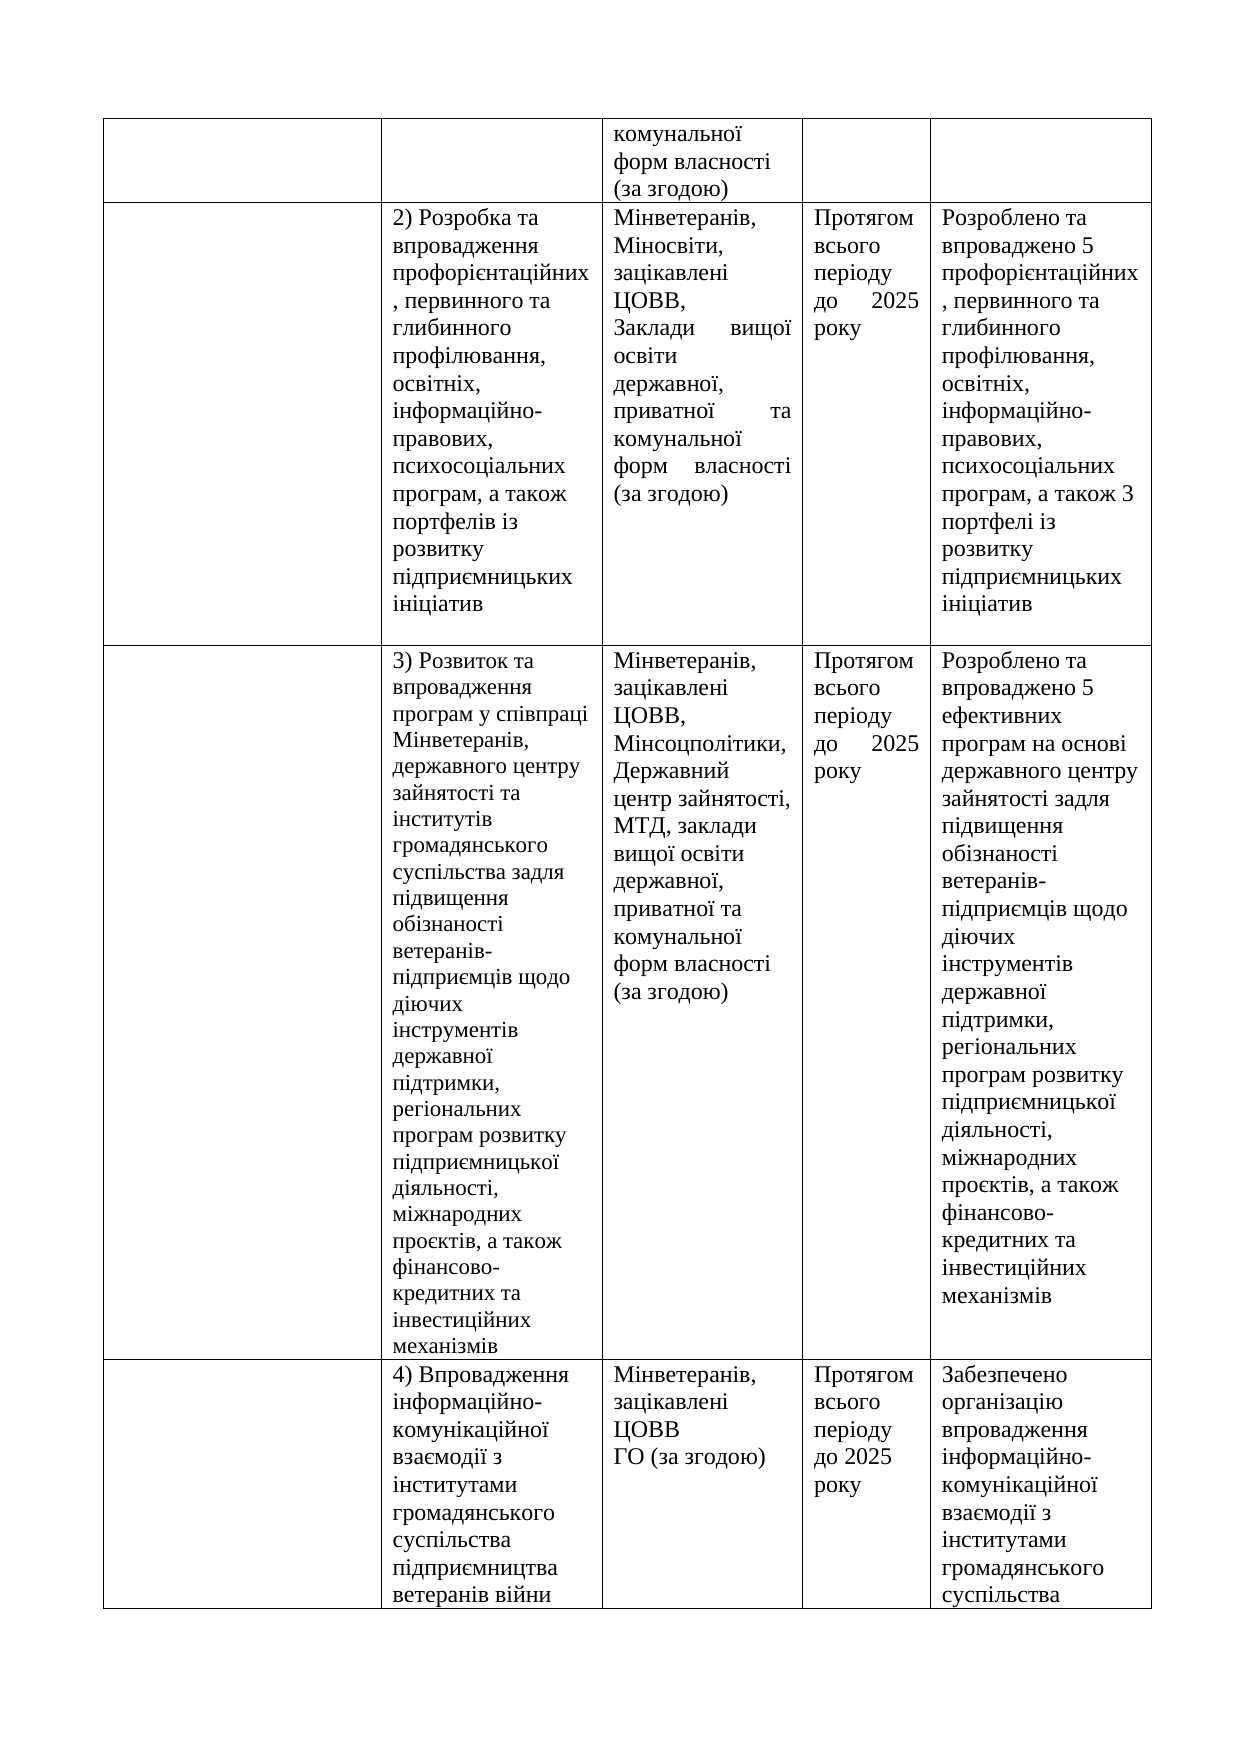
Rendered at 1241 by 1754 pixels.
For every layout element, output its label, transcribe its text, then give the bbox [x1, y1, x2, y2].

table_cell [382, 1360, 602, 1608]
table_cell Протягом всього періоду до 2025 року [803, 646, 930, 1358]
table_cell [603, 119, 802, 202]
table_cell Протягом всього періоду до 2025 року [803, 203, 930, 645]
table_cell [931, 1360, 1151, 1608]
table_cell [382, 119, 602, 202]
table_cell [931, 119, 1151, 202]
table_cell [104, 1360, 381, 1608]
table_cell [803, 119, 930, 202]
table_cell Мінветеранів, Міносвіти, зацікавлені ЦОВВ, Заклади вищої освіти державної, приватної та комунальної форм власності (за згодою) [603, 203, 802, 645]
table_cell 2) Розробка та впровадження профорієнтаційних, первинного та глибинного профілювання, освітніх, інформаційно-правових, психосоціальних програм, а також портфелів із розвитку підприємницьких ініціатив [382, 203, 602, 645]
table_cell [104, 646, 381, 1358]
table_cell Розроблено та впроваджено 5 ефективних програм на основі державного центру зайнятості задля підвищення обізнаності ветеранів-підприємців щодо діючих інструментів державної підтримки, регіональних програм розвитку підприємницької діяльності, міжнародних проєктів, а також фінансово-кредитних та інвестиційних механізмів [931, 646, 1151, 1358]
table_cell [803, 1360, 930, 1608]
table_cell 3) Розвиток та впровадження програм у співпраці Мінветеранів, державного центру зайнятості та інститутів громадянського суспільства задля підвищення обізнаності ветеранів-підприємців щодо діючих інструментів державної підтримки, регіональних програм розвитку підприємницької діяльності, міжнародних проєктів, а також фінансово-кредитних та інвестиційних механізмів [382, 646, 602, 1358]
table_cell [104, 203, 381, 645]
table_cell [603, 1360, 802, 1608]
table_cell Розроблено та впроваджено 5 профорієнтаційних, первинного та глибинного профілювання, освітніх, інформаційно- правових, психосоціальних програм, а також 3 портфелі із розвитку підприємницьких ініціатив [931, 203, 1151, 645]
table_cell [104, 119, 381, 202]
table_cell Мінветеранів, зацікавлені ЦОВВ, Мінсоцполітики, Державний центр зайнятості, МТД, заклади вищої освіти державної, приватної та комунальної форм власності (за згодою) [603, 646, 802, 1358]
